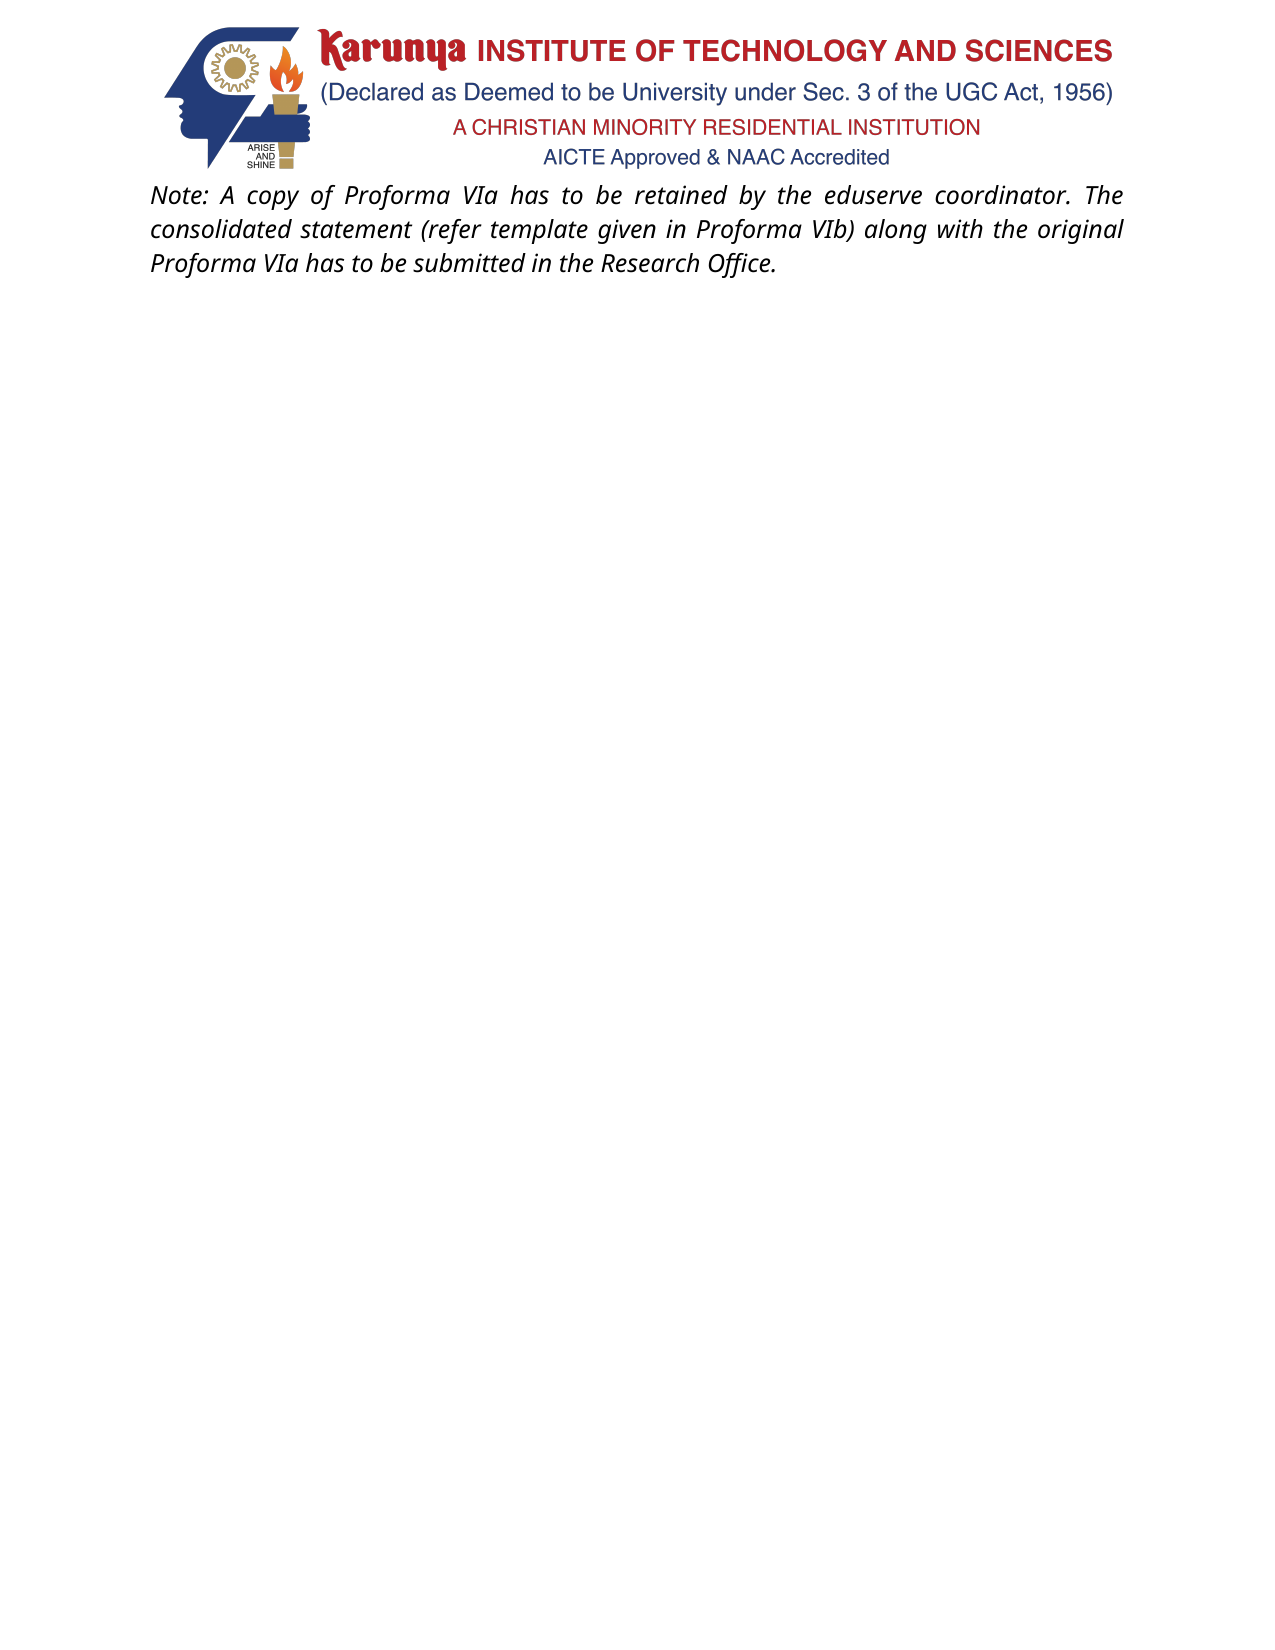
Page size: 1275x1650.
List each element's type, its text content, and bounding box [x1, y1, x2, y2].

text Note: A copy of Proforma VIa has to be retained by the eduserve coordinator. The consolidated statement (refer template given in Proforma VIb) along with the original Proforma VIa has to be submitted in the Research Office. [150, 178, 1125, 279]
picture [150, 14, 1125, 178]
